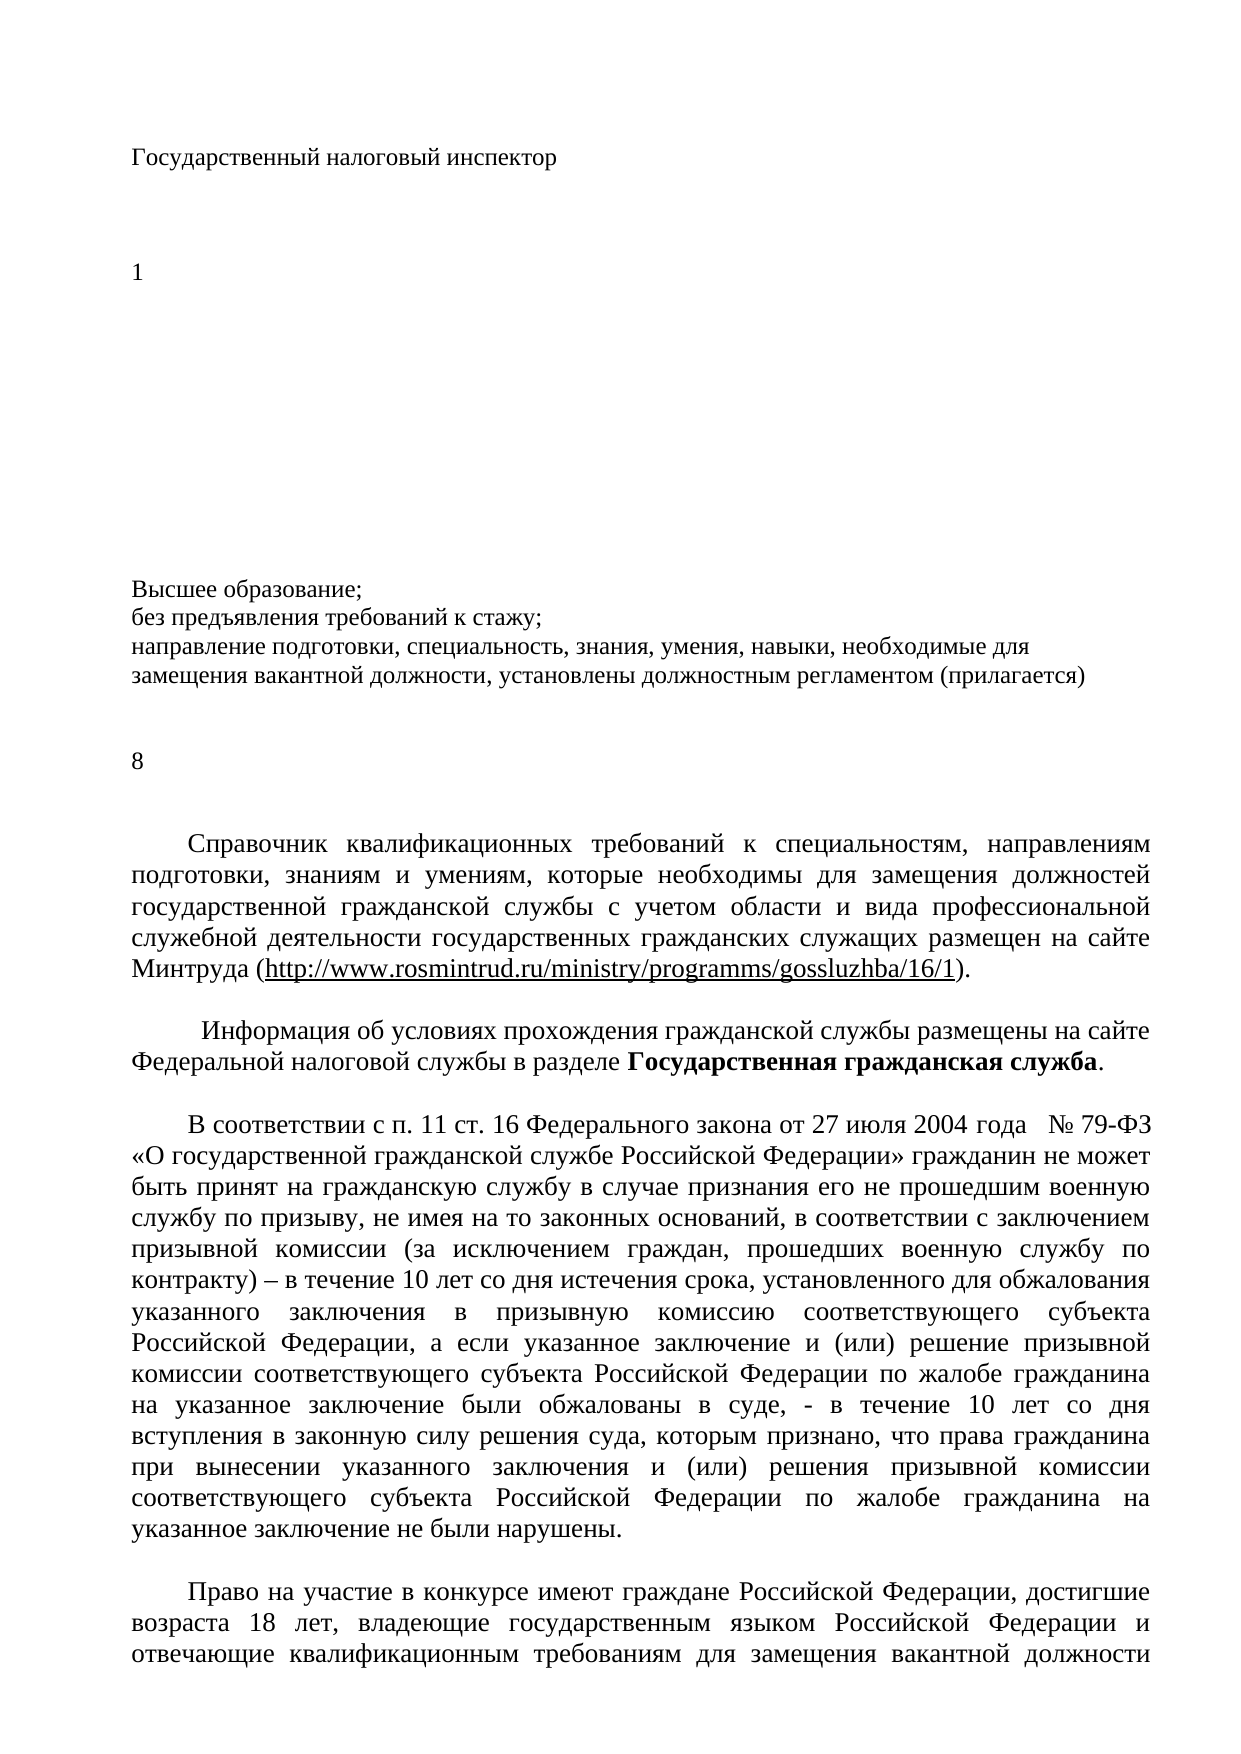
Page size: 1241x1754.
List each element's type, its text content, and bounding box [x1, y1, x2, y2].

text Информация об условиях прохождения гражданской службы размещены на сайте Федеральной налоговой службы в разделе Государственная гражданская служба. [131, 1014, 1152, 1077]
text В соответствии с п. 11 ст. 16 Федерального закона от 27 июля 2004 года № 79-ФЗ «О государственной гражданской службе Российской Федерации» гражданин не может быть принят на гражданскую службу в случае признания его не прошедшим военную службу по призыву, не имея на то законных оснований, в соответствии с заключением призывной комиссии (за исключением граждан, прошедших военную службу по контракту) – в течение 10 лет со дня истечения срока, установленного для обжалования указанного заключения в призывную комиссию соответствующего субъекта Российской Федерации, а если указанное заключение и (или) решение призывной комиссии соответствующего субъекта Российской Федерации по жалобе гражданина на указанное заключение были обжалованы в суде, - в течение 10 лет со дня вступления в законную силу решения суда, которым признано, что права гражданина при вынесении указанного заключения и (или) решения призывной комиссии соответствующего субъекта Российской Федерации по жалобе гражданина на указанное заключение не были нарушены. [131, 1108, 1152, 1544]
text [131, 1575, 1152, 1668]
text Справочник квалификационных требований к специальностям, направлениям подготовки, знаниям и умениям, которые необходимы для замещения должностей государственной гражданской службы с учетом области и вида профессиональной служебной деятельности государственных гражданских служащих размещен на сайте Минтруда (http://www.rosmintrud.ru/ministry/programms/gossluzhba/16/1). [131, 827, 1152, 983]
